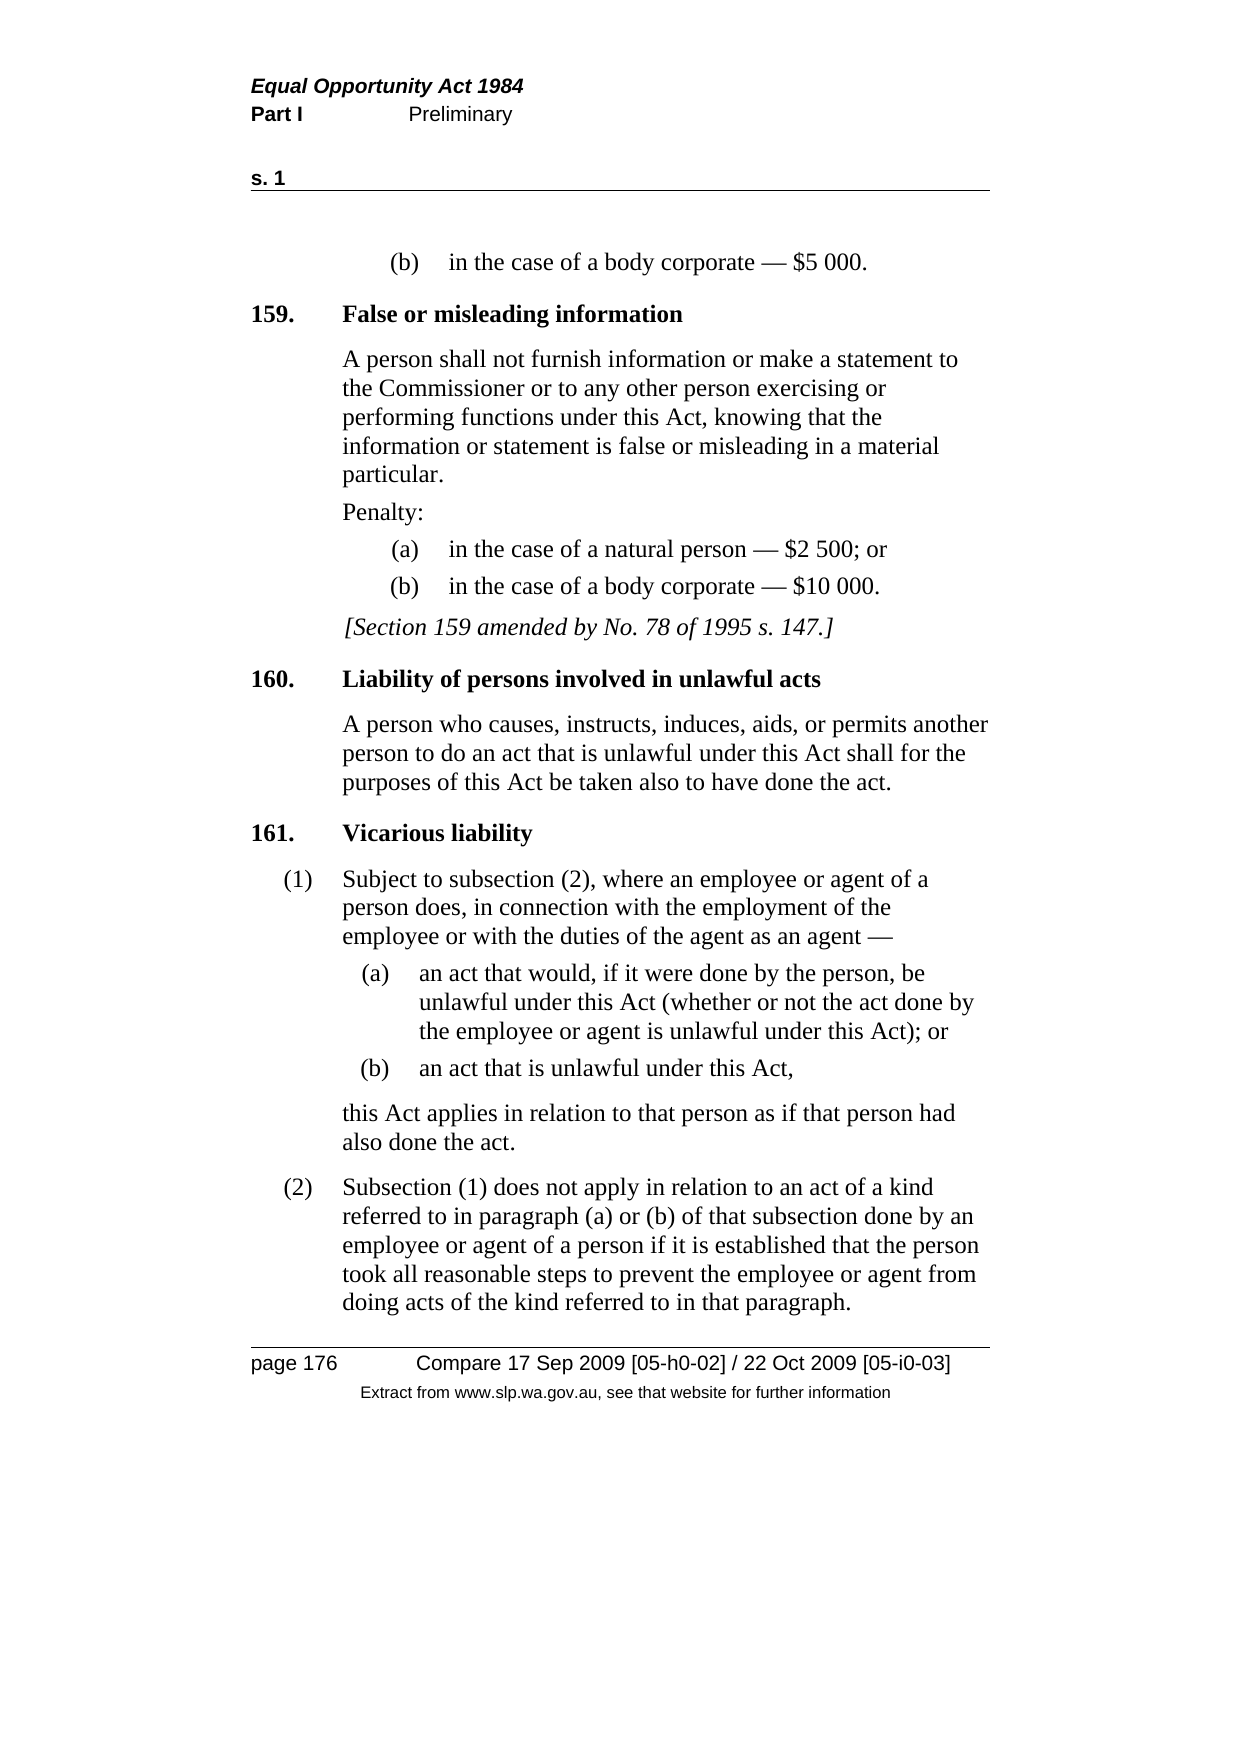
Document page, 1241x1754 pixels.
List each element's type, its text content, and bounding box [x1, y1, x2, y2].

text (1) Subject to subsection (2), where an employee or agent of a person does, in connection with the employment of the employee or with the duties of the agent as an agent — [251, 864, 990, 950]
text A person who causes, instructs, induces, aids, or permits another person to do an act that is unlawful under this Act shall for the purposes of this Act be taken also to have done the act. [251, 709, 990, 795]
text Penalty: [251, 497, 990, 525]
text [Section 159 amended by No. 78 of 1995 s. 147.] [251, 612, 990, 641]
text (2) Subsection (1) does not apply in relation to an act of a kind referred to in paragraph (a) or (b) of that subsection done by an employee or agent of a person if it is established that the person took all reasonable steps to prevent the employee or agent from doing acts of the kind referred to in that paragraph. [251, 1172, 990, 1316]
text A person shall not furnish information or make a statement to the Commissioner or to any other person exercising or performing functions under this Act, knowing that the information or statement is false or misleading in a material particular. [251, 344, 990, 488]
text this Act applies in relation to that person as if that person had also done the act. [251, 1098, 990, 1156]
subtitle 161. Vicarious liability [251, 818, 990, 847]
subtitle 159. False or misleading information [251, 299, 990, 328]
text (a) an act that would, if it were done by the person, be unlawful under this Act (whether or not the act done by the employee or agent is unlawful under this Act); or [251, 958, 990, 1044]
subtitle 160. Liability of persons involved in unlawful acts [251, 664, 990, 692]
text (a) in the case of a natural person — $2 500; or [251, 534, 990, 562]
text (b) in the case of a body corporate — $5 000. [251, 247, 990, 276]
text (b) an act that is unlawful under this Act, [251, 1053, 990, 1082]
text (b) in the case of a body corporate — $10 000. [251, 571, 990, 599]
